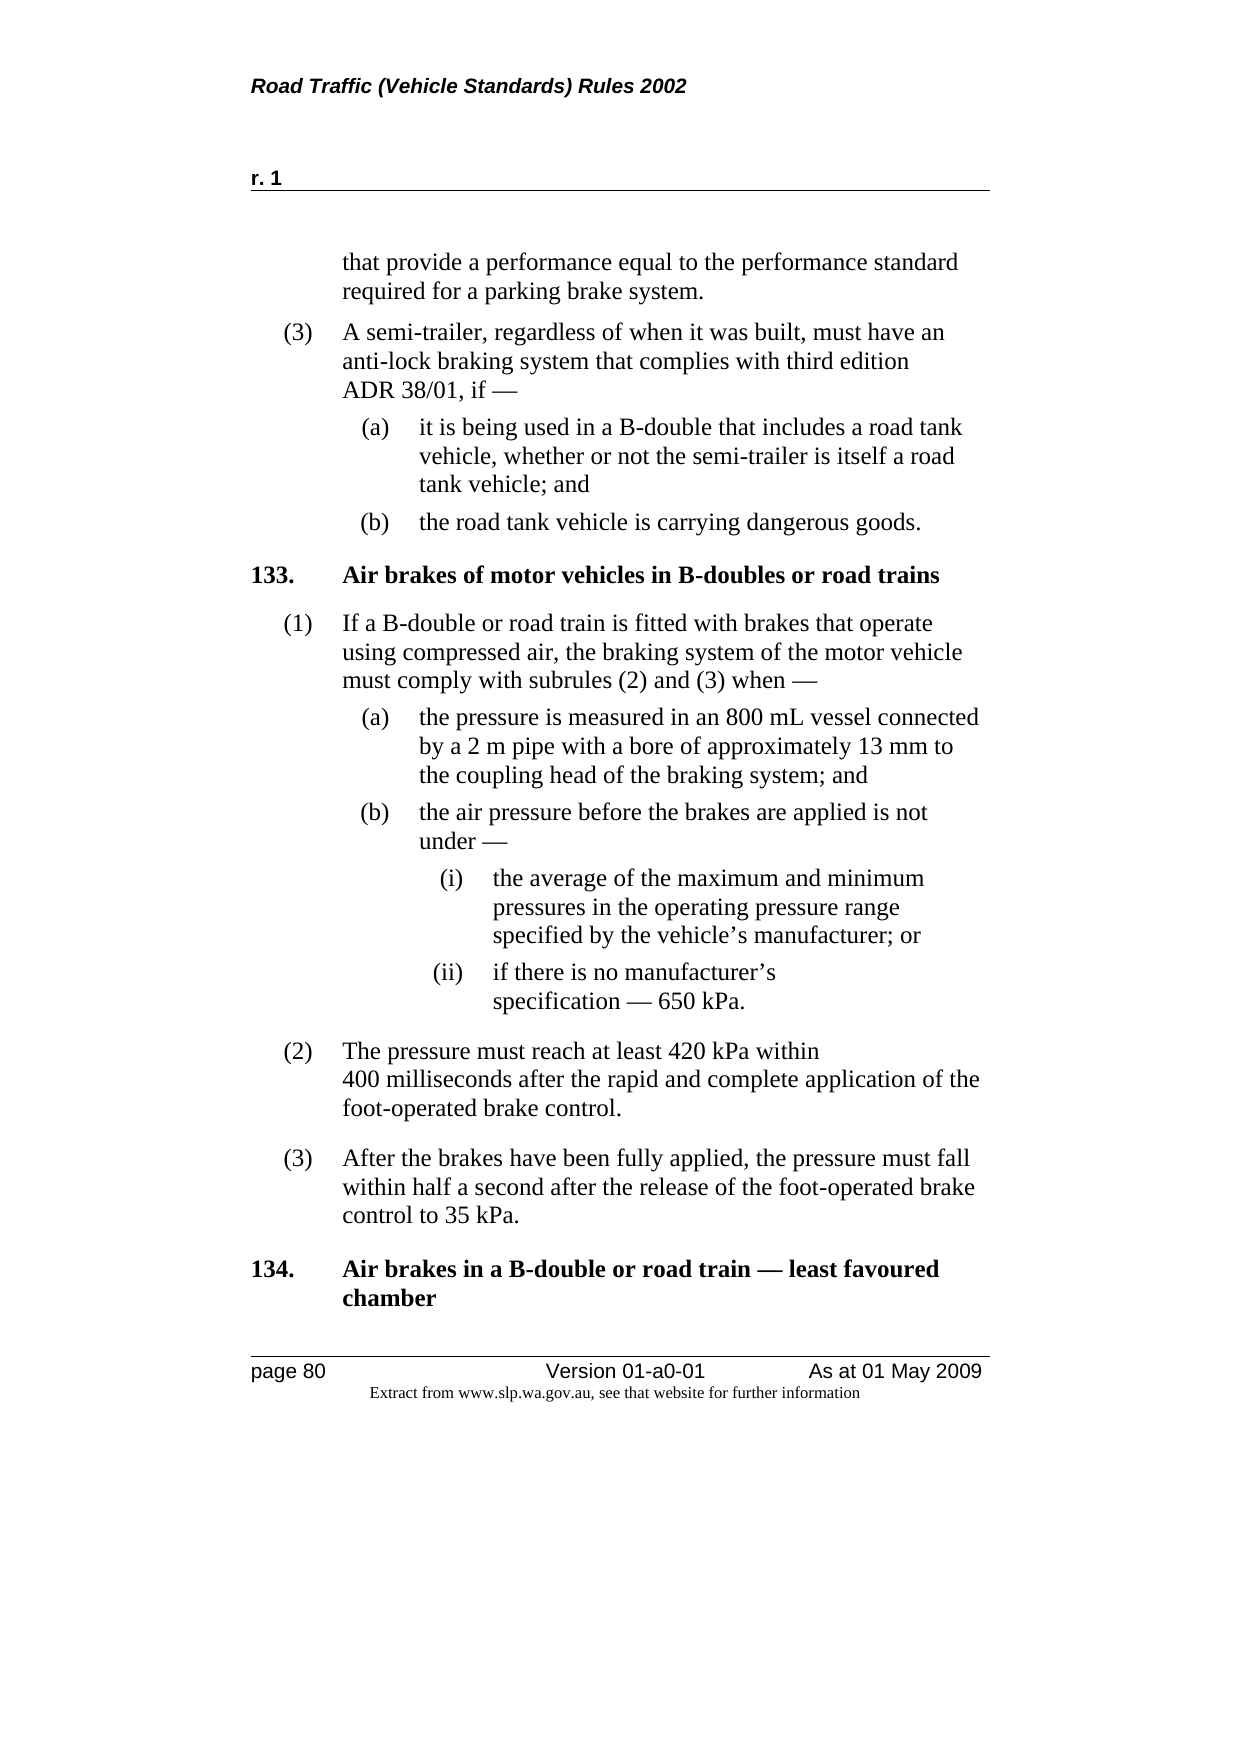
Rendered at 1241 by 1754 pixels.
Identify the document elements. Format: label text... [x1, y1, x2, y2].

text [251, 247, 990, 305]
text (a) the pressure is measured in an 800 mL vessel connected by a 2 m pipe with a bore of approximately 13 mm to the coupling head of the braking system; and [251, 702, 990, 789]
text (b) the air pressure before the brakes are applied is not under — [251, 797, 990, 854]
subtitle 133. Air brakes of motor vehicles in B-doubles or road trains [251, 560, 990, 589]
text (3) After the brakes have been fully applied, the pressure must fall within half a second after the release of the foot-operated brake control to 35 kPa. [251, 1143, 990, 1229]
text (b) the road tank vehicle is carrying dangerous goods. [251, 507, 990, 535]
subtitle 134. Air brakes in a B-double or road train — least favoured chamber [251, 1254, 990, 1312]
text (i) the average of the maximum and minimum pressures in the operating pressure range specified by the vehicle’s manufacturer; or [251, 863, 990, 949]
text (3) A semi-trailer, regardless of when it was built, must have an anti-lock braking system that complies with third edition ADR 38/01, if — [251, 317, 990, 404]
text (2) The pressure must reach at least 420 kPa within 400 milliseconds after the rapid and complete application of the foot-operated brake control. [251, 1036, 990, 1122]
text (a) it is being used in a B-double that includes a road tank vehicle, whether or not the semi-trailer is itself a road tank vehicle; and [251, 412, 990, 498]
text (1) If a B-double or road train is fitted with brakes that operate using compressed air, the braking system of the motor vehicle must comply with subrules (2) and (3) when — [251, 608, 990, 694]
text (ii) if there is no manufacturer’s specification — 650 kPa. [251, 957, 990, 1015]
